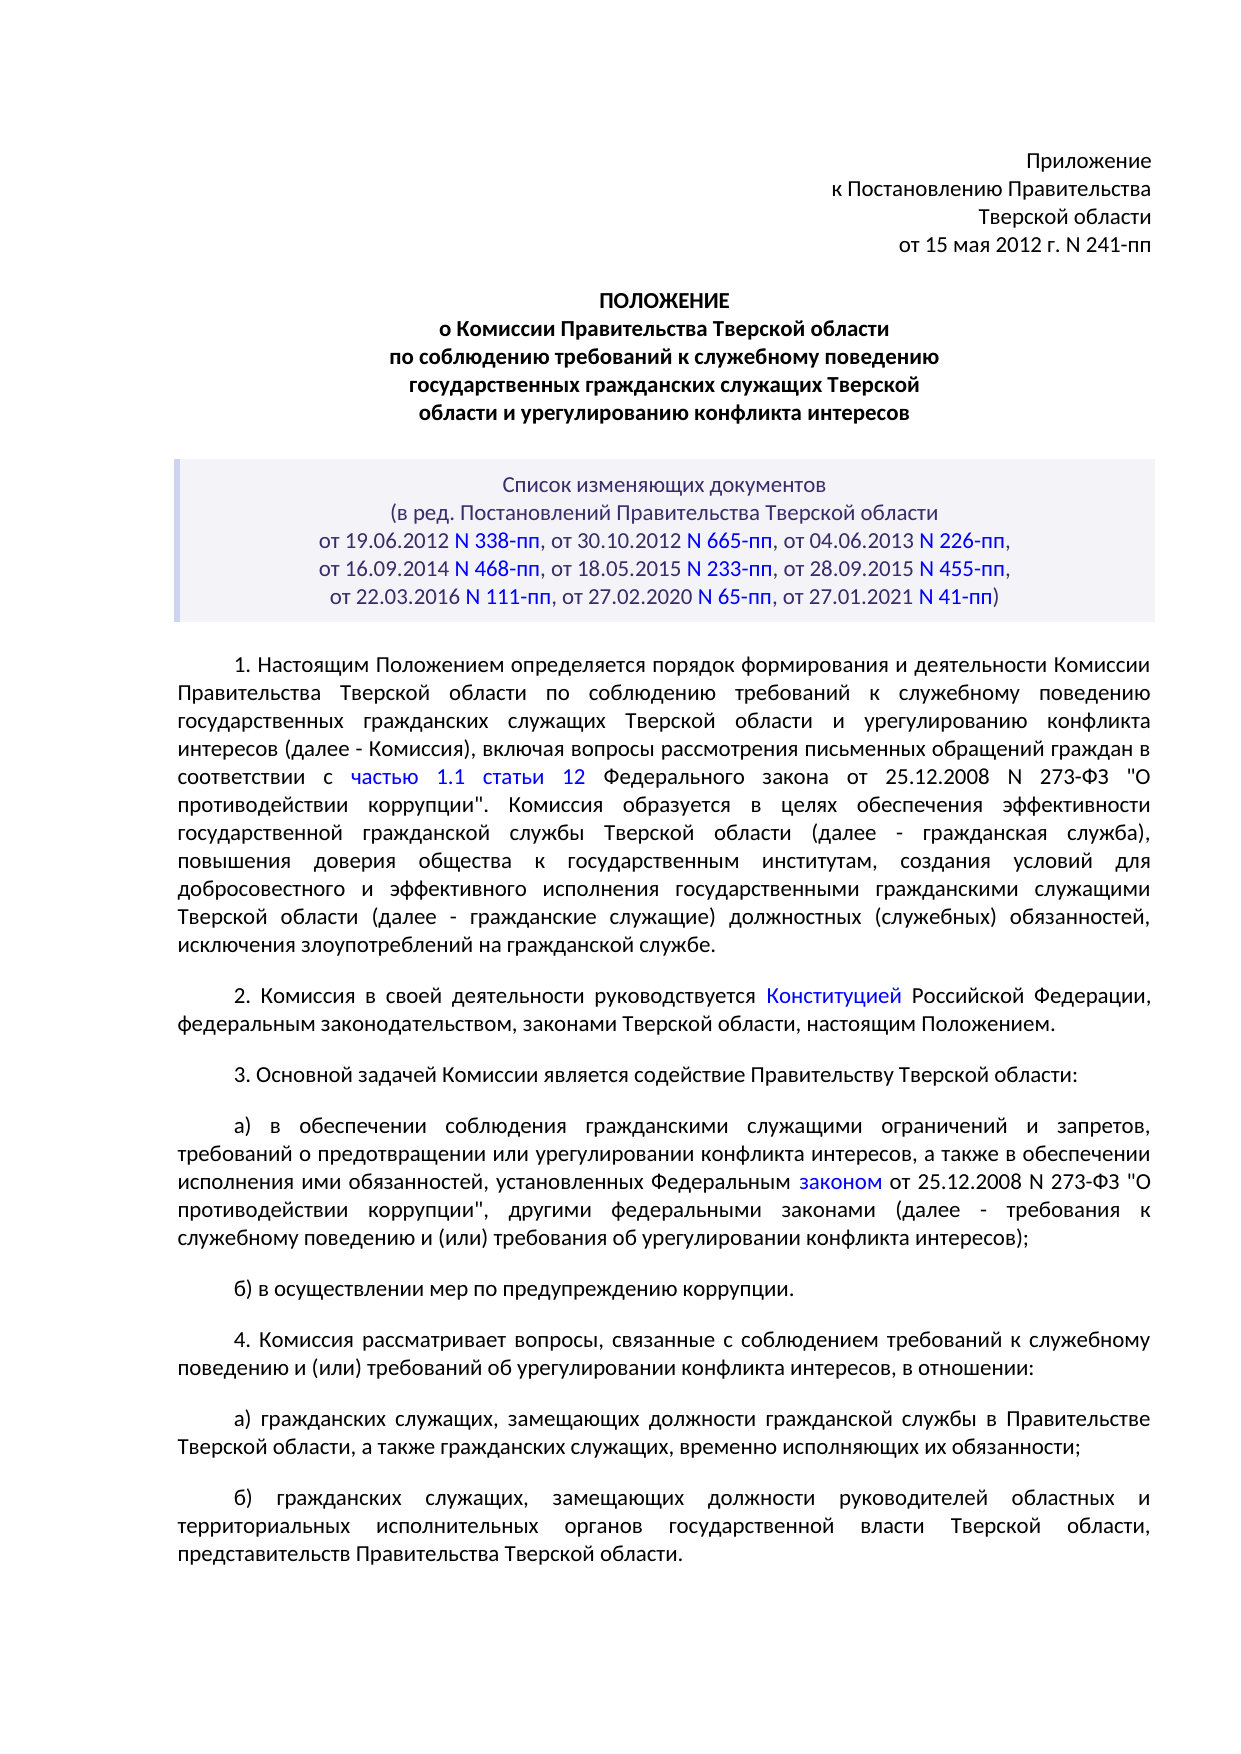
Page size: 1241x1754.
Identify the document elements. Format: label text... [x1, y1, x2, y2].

text а) гражданских служащих, замещающих должности гражданской службы в Правительстве Тверской области, а также гражданских служащих, временно исполняющих их обязанности; [177, 1404, 1152, 1460]
text от 15 мая 2012 г. N 241-пп [177, 230, 1152, 258]
title о Комиссии Правительства Тверской области [177, 314, 1152, 342]
title по соблюдению требований к служебному поведению [177, 342, 1152, 370]
text б) гражданских служащих, замещающих должности руководителей областных и территориальных исполнительных органов государственной власти Тверской области, представительств Правительства Тверской области. [177, 1483, 1152, 1567]
text к Постановлению Правительства [177, 174, 1152, 202]
title государственных гражданских служащих Тверской [177, 370, 1152, 398]
text а) в обеспечении соблюдения гражданскими служащими ограничений и запретов, требований о предотвращении или урегулировании конфликта интересов, а также в обеспечении исполнения ими обязанностей, установленных Федеральным законом от 25.12.2008 N 273-ФЗ "О противодействии коррупции", другими федеральными законами (далее - требования к служебному поведению и (или) требования об урегулировании конфликта интересов); [177, 1111, 1152, 1251]
title области и урегулированию конфликта интересов [177, 398, 1152, 426]
text Приложение [177, 146, 1152, 174]
text 3. Основной задачей Комиссии является содействие Правительству Тверской области: [177, 1060, 1152, 1088]
text 4. Комиссия рассматривает вопросы, связанные с соблюдением требований к служебному поведению и (или) требований об урегулировании конфликта интересов, в отношении: [177, 1325, 1152, 1381]
text 1. Настоящим Положением определяется порядок формирования и деятельности Комиссии Правительства Тверской области по соблюдению требований к служебному поведению государственных гражданских служащих Тверской области и урегулированию конфликта интересов (далее - Комиссия), включая вопросы рассмотрения письменных обращений граждан в соответствии с частью 1.1 статьи 12 Федерального закона от 25.12.2008 N 273-ФЗ "О противодействии коррупции". Комиссия образуется в целях обеспечения эффективности государственной гражданской службы Тверской области (далее - гражданская служба), повышения доверия общества к государственным институтам, создания условий для добросовестного и эффективного исполнения государственными гражданскими служащими Тверской области (далее - гражданские служащие) должностных (служебных) обязанностей, исключения злоупотреблений на гражданской службе. [177, 650, 1152, 958]
title ПОЛОЖЕНИЕ [177, 286, 1152, 314]
text Тверской области [177, 202, 1152, 230]
text б) в осуществлении мер по предупреждению коррупции. [177, 1274, 1152, 1302]
text 2. Комиссия в своей деятельности руководствуется Конституцией Российской Федерации, федеральным законодательством, законами Тверской области, настоящим Положением. [177, 981, 1152, 1037]
table_header Список изменяющих документов (в ред. Постановлений Правительства Тверской области от 19.06.2012 N 338-пп, от 30.10.2012 N 665-пп, от 04.06.2013 N 226-пп, от 16.09.2014 N 468-пп, от 18.05.2015 N 233-пп, от 28.09.2015 N 455-пп, от 22.03.2016 N 111-пп, от 27.02.2020 N 65-пп, от 27.01.2021 N 41-пп) [180, 459, 1149, 622]
